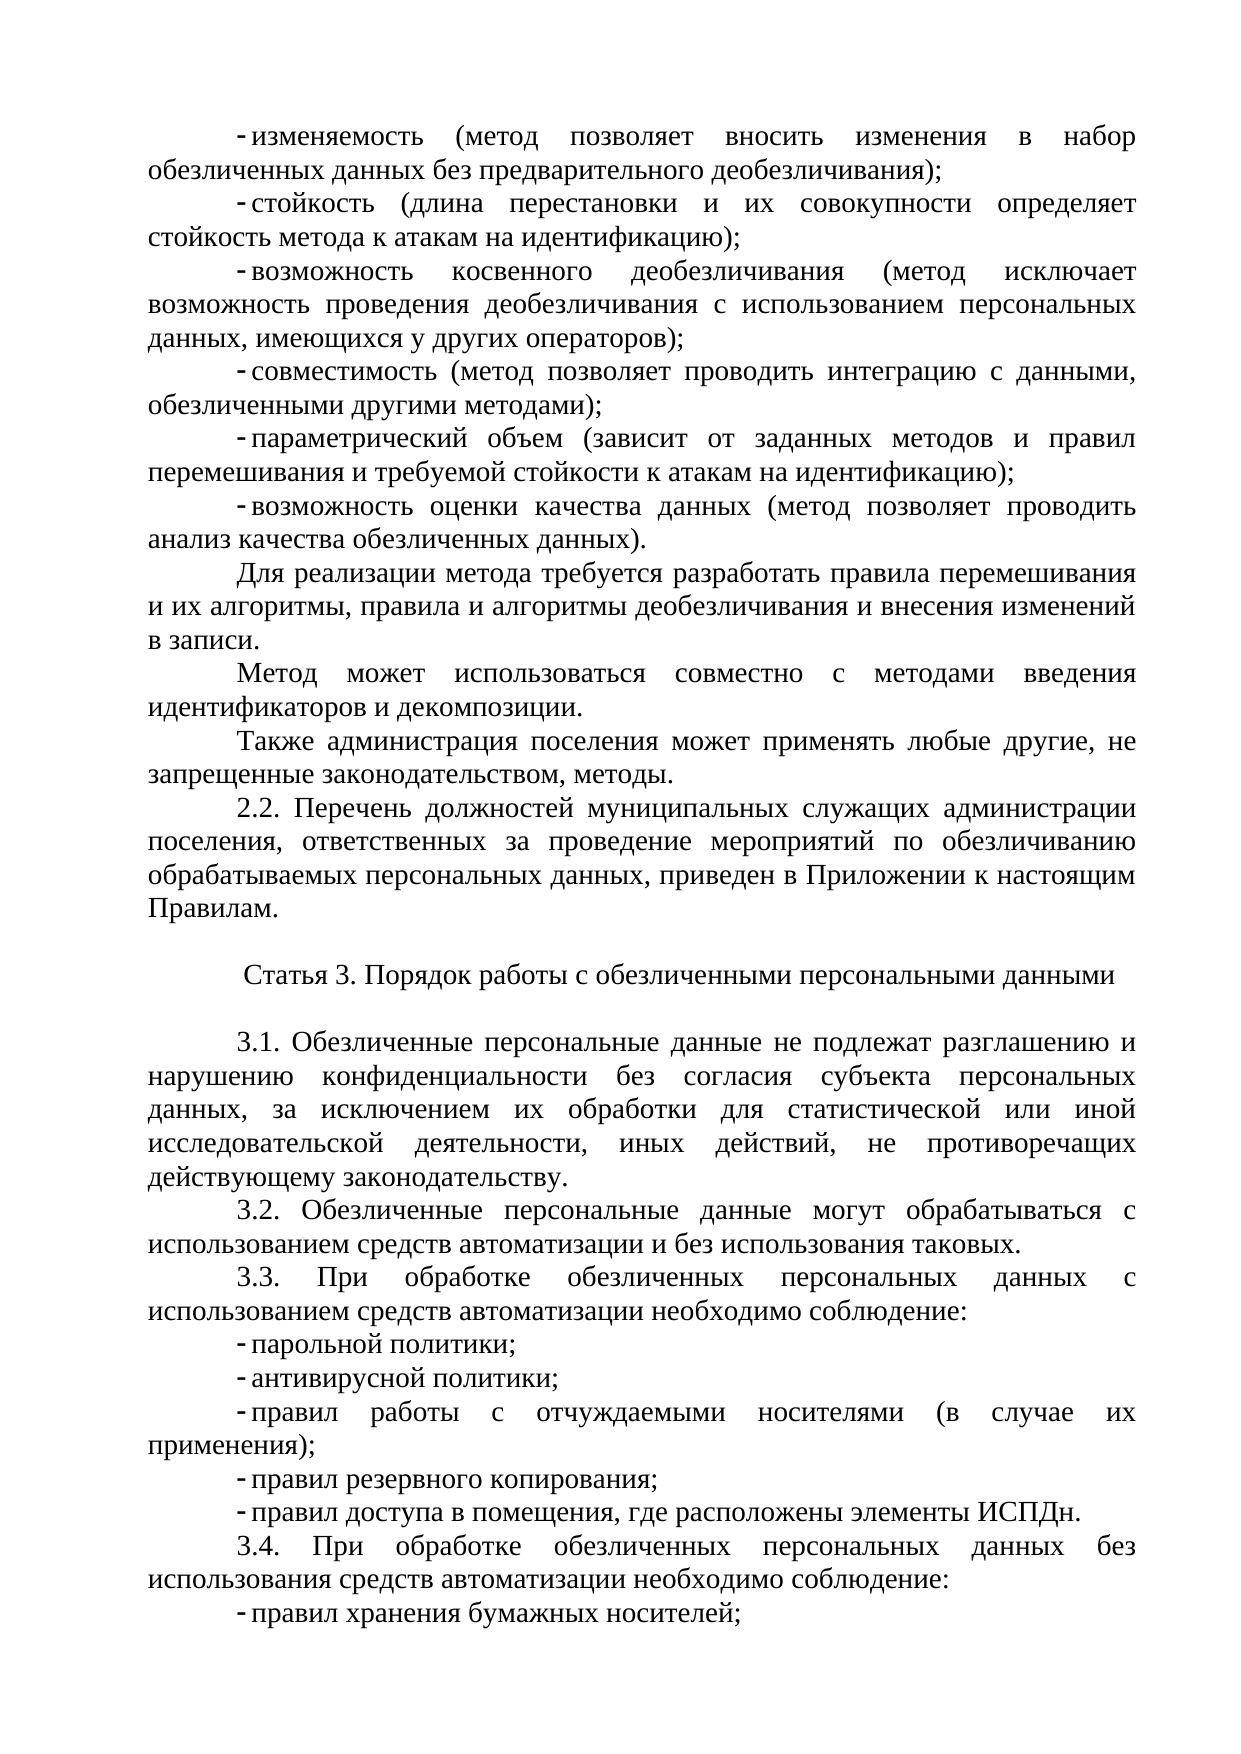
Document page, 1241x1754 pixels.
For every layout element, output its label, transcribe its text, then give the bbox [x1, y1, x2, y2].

text 2.2. Перечень должностей муниципальных служащих администрации поселения, ответственных за проведение мероприятий по обезличиванию обрабатываемых персональных данных, приведен в Приложении к настоящим Правилам. [148, 790, 1137, 924]
text Метод может использоваться совместно с методами введения идентификаторов и декомпозиции. [148, 656, 1137, 723]
text Статья 3. Порядок работы с обезличенными персональными данными [148, 957, 1137, 991]
text Для реализации метода требуется разработать правила перемешивания и их алгоритмы, правила и алгоритмы деобезличивания и внесения изменений в записи. [148, 555, 1137, 656]
text 3.4. При обработке обезличенных персональных данных без использования средств автоматизации необходимо соблюдение: [148, 1528, 1137, 1595]
list парольной политики; [148, 1326, 1137, 1360]
text 3.3. При обработке обезличенных персональных данных с использованием средств автоматизации необходимо соблюдение: [148, 1259, 1137, 1326]
list параметрический объем (зависит от заданных методов и правил перемешивания и требуемой стойкости к атакам на идентификацию); [148, 421, 1137, 488]
text 3.2. Обезличенные персональные данные могут обрабатываться с использованием средств автоматизации и без использования таковых. [148, 1192, 1137, 1259]
list совместимость (метод позволяет проводить интеграцию с данными, обезличенными другими методами); [148, 353, 1137, 421]
list стойкость (длина перестановки и их совокупности определяет стойкость метода к атакам на идентификацию); [148, 185, 1137, 253]
list возможность косвенного деобезличивания (метод исключает возможность проведения деобезличивания с использованием персональных данных, имеющихся у других операторов); [148, 253, 1137, 353]
list правил работы с отчуждаемыми носителями (в случае их применения); [148, 1394, 1137, 1461]
text 3.1. Обезличенные персональные данные не подлежат разглашению и нарушению конфиденциальности без согласия субъекта персональных данных, за исключением их обработки для статистической или иной исследовательской деятельности, иных действий, не противоречащих действующему законодательству. [148, 1024, 1137, 1192]
text Также администрация поселения может применять любые другие, не запрещенные законодательством, методы. [148, 723, 1137, 790]
list антивирусной политики; [148, 1360, 1137, 1394]
list изменяемость (метод позволяет вносить изменения в набор обезличенных данных без предварительного деобезличивания); [148, 118, 1137, 185]
list правил резервного копирования; [148, 1461, 1137, 1494]
list правил хранения бумажных носителей; [148, 1595, 1137, 1629]
list правил доступа в помещения, где расположены элементы ИСПДн. [148, 1494, 1137, 1528]
list возможность оценки качества данных (метод позволяет проводить анализ качества обезличенных данных). [148, 488, 1137, 555]
